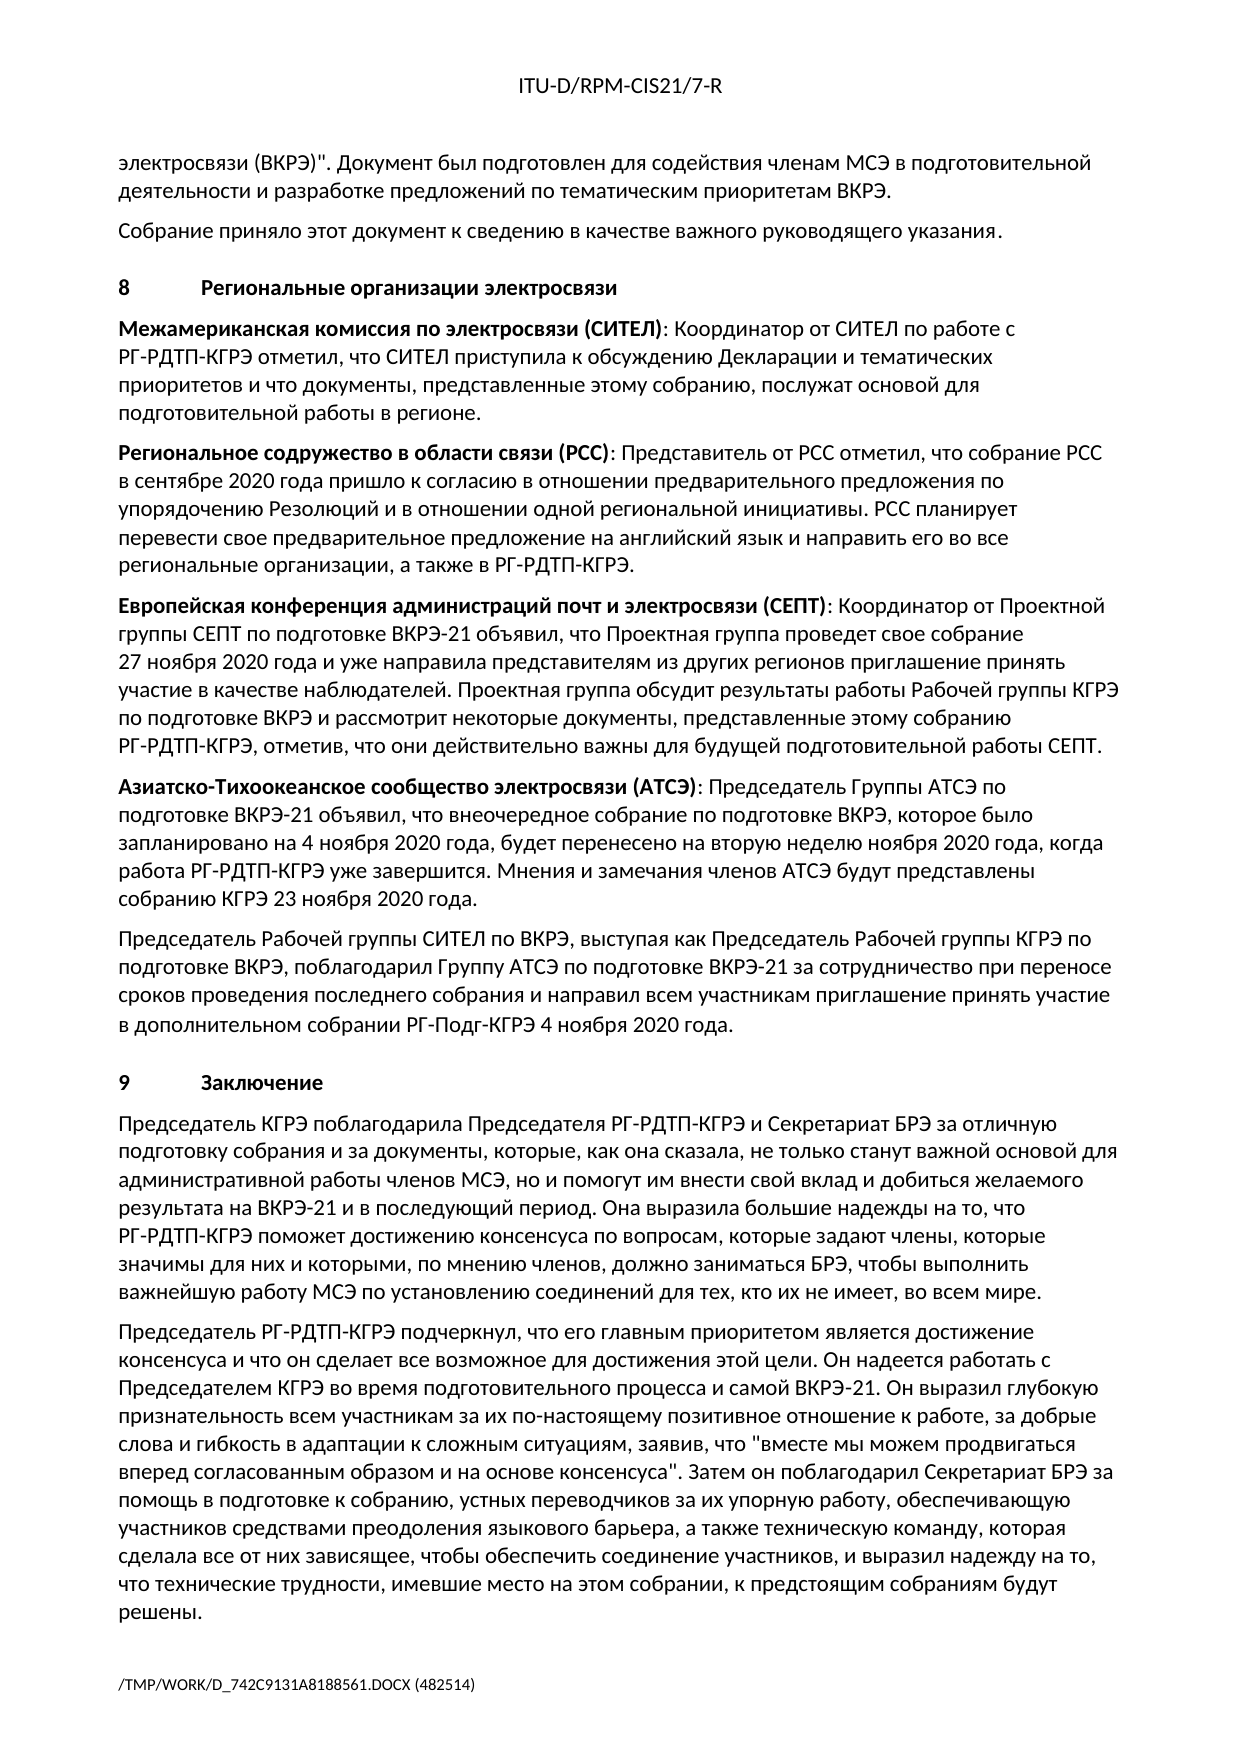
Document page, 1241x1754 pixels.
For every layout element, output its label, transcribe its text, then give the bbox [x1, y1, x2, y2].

text Межамериканская комиссия по электросвязи (СИТЕЛ): Координатор от СИТЕЛ по работе с РГ-РДТП-КГРЭ отметил, что СИТЕЛ приступила к обсуждению Декларации и тематических приоритетов и что документы, представленные этому собранию, послужат основой для подготовительной работы в регионе. [118, 314, 1122, 426]
text Собрание приняло этот документ к сведению в качестве важного руководящего указания. [118, 216, 1122, 244]
text Председатель КГРЭ поблагодарила Председателя РГ-РДТП-КГРЭ и Секретариат БРЭ за отличную подготовку собрания и за документы, которые, как она сказала, не только станут важной основой для административной работы членов МСЭ, но и помогут им внести свой вклад и добиться желаемого результата на ВКРЭ-21 и в последующий период. Она выразила большие надежды на то, что РГ-РДТП-КГРЭ поможет достижению консенсуса по вопросам, которые задают члены, которые значимы для них и которыми, по мнению членов, должно заниматься БРЭ, чтобы выполнить важнейшую работу МСЭ по установлению соединений для тех, кто их не имеет, во всем мире. [118, 1109, 1122, 1305]
text Председатель Рабочей группы СИТЕЛ по ВКРЭ, выступая как Председатель Рабочей группы КГРЭ по подготовке ВКРЭ, поблагодарил Группу АТСЭ по подготовке ВКРЭ-21 за сотрудничество при переносе сроков проведения последнего собрания и направил всем участникам приглашение принять участие в дополнительном собрании РГ-Подг-КГРЭ 4 ноября 2020 года. [118, 924, 1122, 1039]
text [118, 148, 1122, 204]
subtitle 9 Заключение [118, 1068, 1122, 1096]
text Региональное содружество в области связи (РСС): Представитель от РСС отметил, что собрание РСС в сентябре 2020 года пришло к согласию в отношении предварительного предложения по упорядочению Резолюций и в отношении одной региональной инициативы. РСС планирует перевести свое предварительное предложение на английский язык и направить его во все региональные организации, а также в РГ-РДТП-КГРЭ. [118, 438, 1122, 579]
text Азиатско-Тихоокеанское сообщество электросвязи (АТСЭ): Председатель Группы АТСЭ по подготовке ВКРЭ-21 объявил, что внеочередное собрание по подготовке ВКРЭ, которое было запланировано на 4 ноября 2020 года, будет перенесено на вторую неделю ноября 2020 года, когда работа РГ-РДТП-КГРЭ уже завершится. Мнения и замечания членов АТСЭ будут представлены собранию КГРЭ 23 ноября 2020 года. [118, 772, 1122, 912]
text Европейская конференция администраций почт и электросвязи (СЕПТ): Координатор от Проектной группы СЕПТ по подготовке ВКРЭ-21 объявил, что Проектная группа проведет свое собрание 27 ноября 2020 года и уже направила представителям из других регионов приглашение принять участие в качестве наблюдателей. Проектная группа обсудит результаты работы Рабочей группы КГРЭ по подготовке ВКРЭ и рассмотрит некоторые документы, представленные этому собранию РГ-РДТП-КГРЭ, отметив, что они действительно важны для будущей подготовительной работы СЕПТ. [118, 591, 1122, 759]
text Председатель РГ-РДТП-КГРЭ подчеркнул, что его главным приоритетом является достижение консенсуса и что он сделает все возможное для достижения этой цели. Он надеется работать с Председателем КГРЭ во время подготовительного процесса и самой ВКРЭ-21. Он выразил глубокую признательность всем участникам за их по-настоящему позитивное отношение к работе, за добрые слова и гибкость в адаптации к сложным ситуациям, заявив, что "вместе мы можем продвигаться вперед согласованным образом и на основе консенсуса". Затем он поблагодарил Секретариат БРЭ за помощь в подготовке к собранию, устных переводчиков за их упорную работу, обеспечивающую участников средствами преодоления языкового барьера, а также техническую команду, которая сделала все от них зависящее, чтобы обеспечить соединение участников, и выразил надежду на то, что технические трудности, имевшие место на этом собрании, к предстоящим собраниям будут решены. [118, 1317, 1122, 1626]
subtitle 8 Региональные организации электросвязи [118, 273, 1122, 301]
